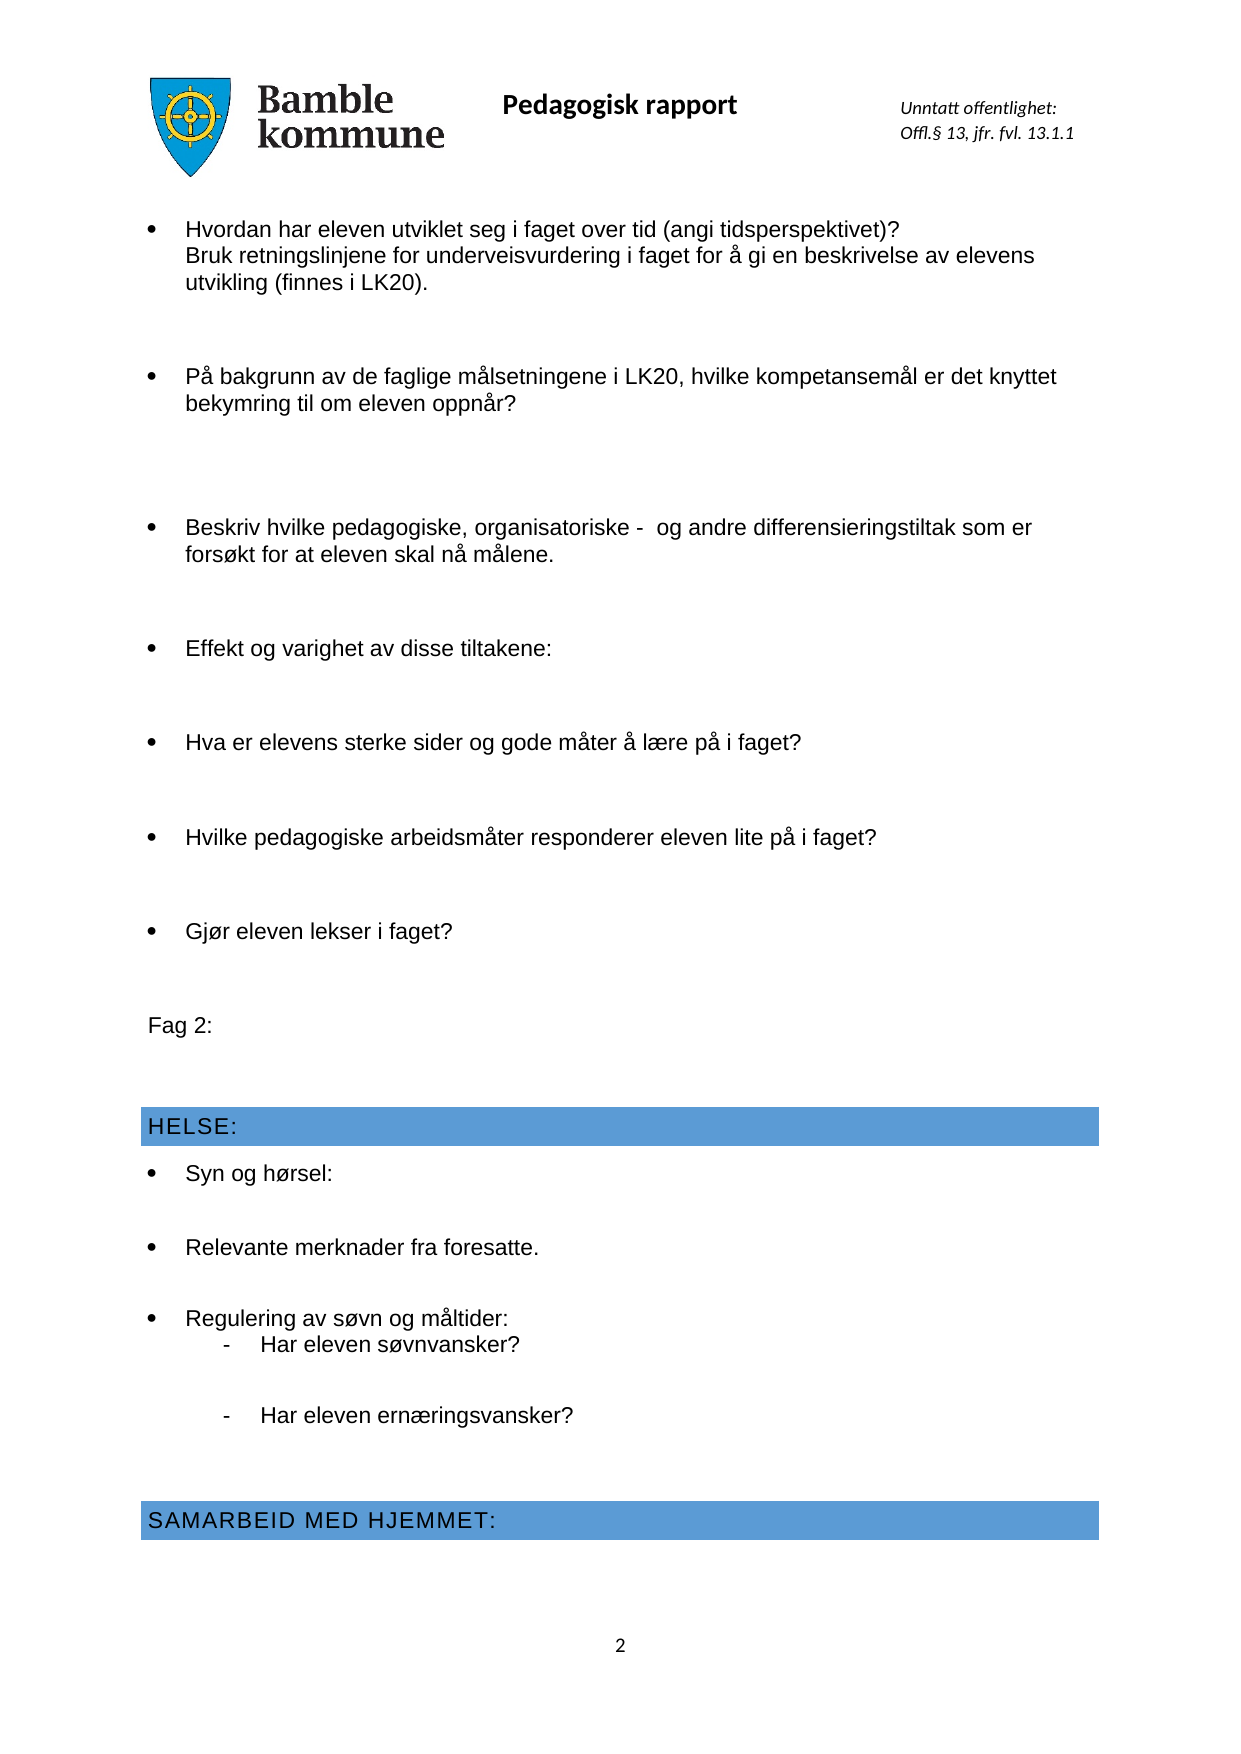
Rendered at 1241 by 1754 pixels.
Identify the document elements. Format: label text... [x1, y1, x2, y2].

list Har eleven ernæringsvansker? [223, 1402, 1093, 1428]
list Hva er elevens sterke sider og gode måter å lære på i faget? [148, 729, 1093, 756]
subtitle Samarbeid med hjemmet: [148, 1507, 1093, 1533]
subtitle Helse: [148, 1113, 1093, 1139]
list Syn og hørsel: [148, 1160, 1093, 1186]
list Hvilke pedagogiske arbeidsmåter responderer eleven lite på i faget? [148, 824, 1093, 850]
list Hvordan har eleven utviklet seg i faget over tid (angi tidsperspektivet)? [148, 216, 1093, 242]
list Gjør eleven lekser i faget? [148, 918, 1093, 944]
picture [147, 75, 447, 179]
list Har eleven søvnvansker? [223, 1331, 1093, 1357]
list På bakgrunn av de faglige målsetningene i LK20, hvilke kompetansemål er det knyttet bekymring til om eleven oppnår? [148, 363, 1093, 416]
list Beskriv hvilke pedagogiske, organisatoriske - og andre differensieringstiltak som er forsøkt for at eleven skal nå målene. [148, 514, 1093, 567]
list Regulering av søvn og måltider: [148, 1304, 1093, 1331]
text Fag 2: [148, 1012, 1093, 1039]
list Relevante merknader fra foresatte. [148, 1234, 1093, 1260]
list Effekt og varighet av disse tiltakene: [148, 635, 1093, 661]
list Bruk retningslinjene for underveisvurdering i faget for å gi en beskrivelse av elevens utvikling (finnes i LK20). [185, 242, 1093, 295]
